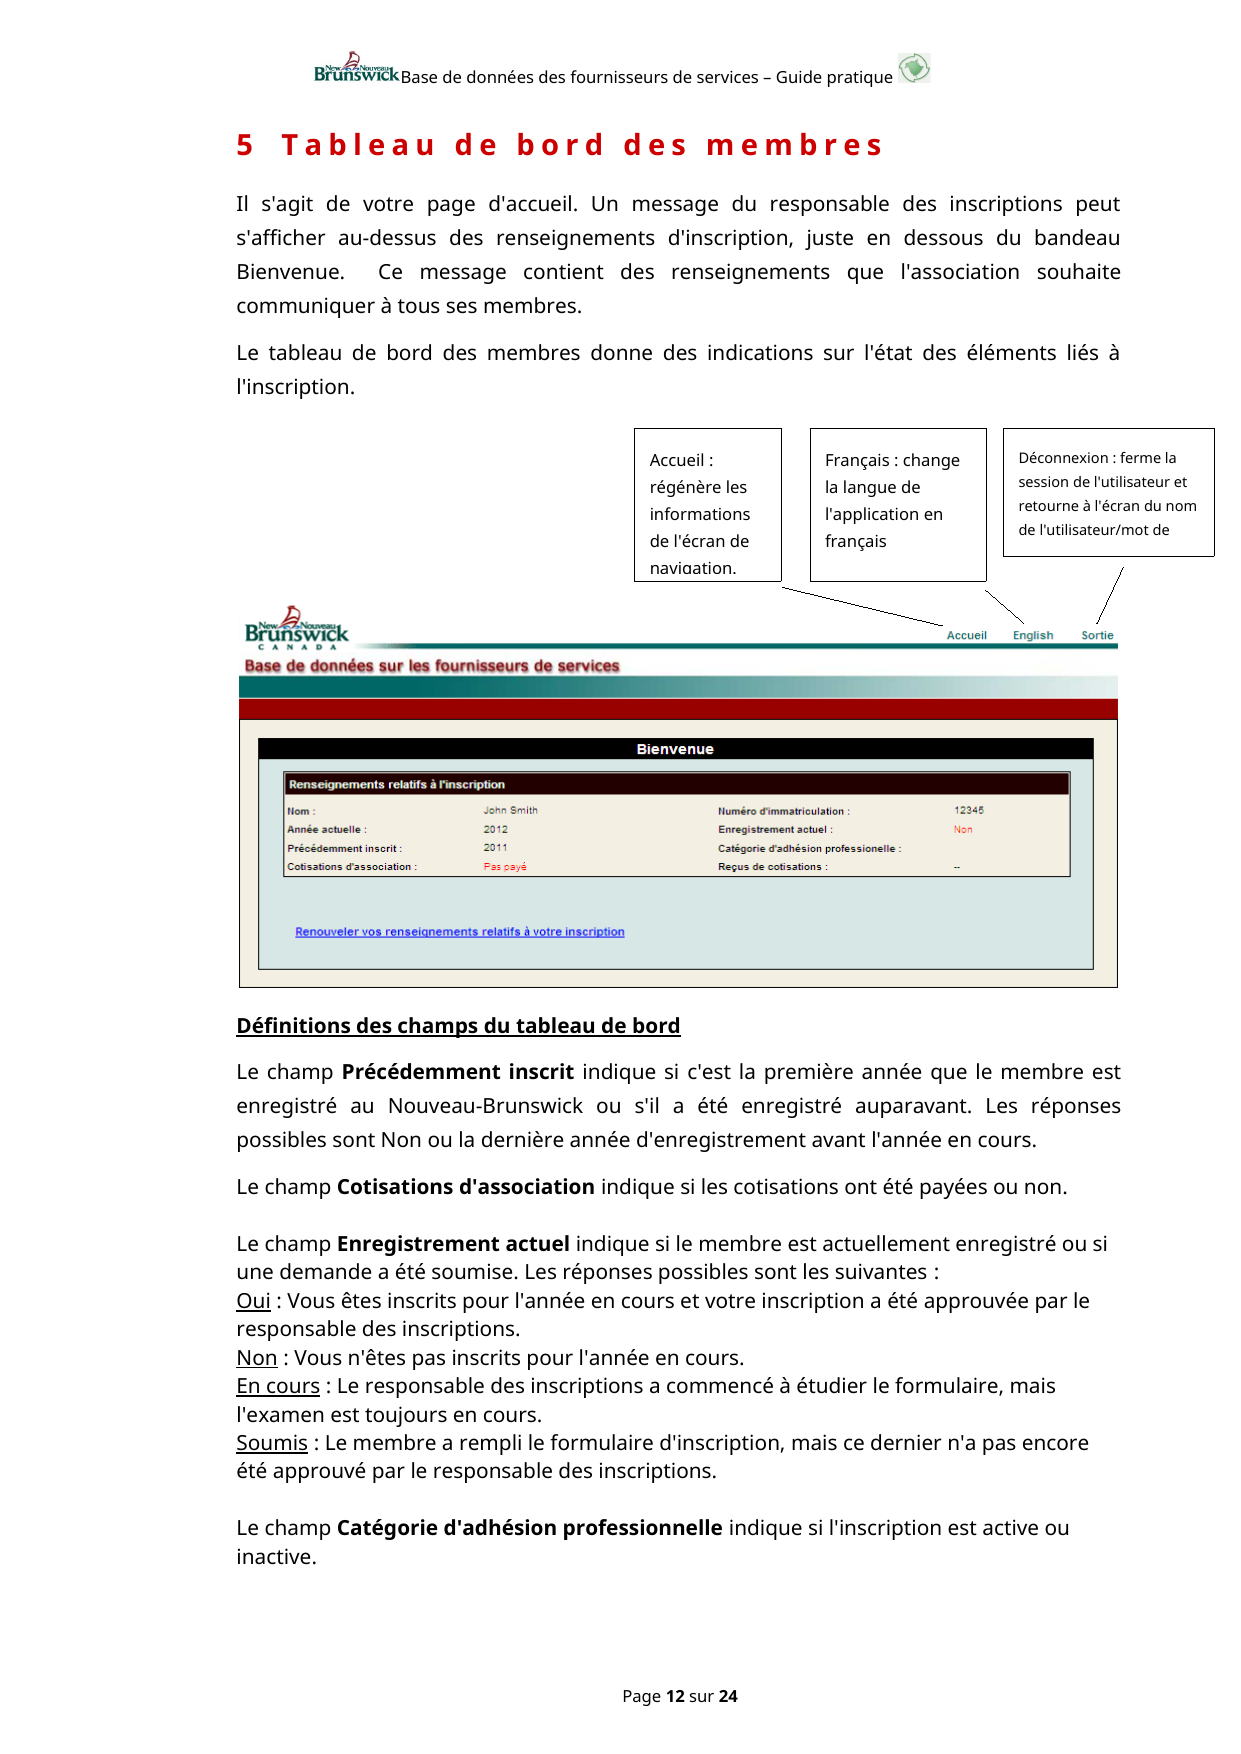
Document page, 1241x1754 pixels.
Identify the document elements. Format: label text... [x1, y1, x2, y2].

picture [897, 53, 931, 83]
text Non : Vous n'êtes pas inscrits pour l'année en cours. [236, 1343, 1122, 1371]
text Oui : Vous êtes inscrits pour l'année en cours et votre inscription a été approuvée par le responsable des inscriptions. [236, 1286, 1122, 1343]
text Le champ Cotisations d'association indique si les cotisations ont été payées ou non. [236, 1172, 1122, 1201]
text Le champ Précédemment inscrit indique si c'est la première année que le membre est enregistré au Nouveau-Brunswick ou s'il a été enregistré auparavant. Les réponses possibles sont Non ou la dernière année d'enregistrement avant l'année en cours. [236, 1057, 1122, 1154]
text Soumis : Le membre a rempli le formulaire d'inscription, mais ce dernier n'a pas encore été approuvé par le responsable des inscriptions. [236, 1428, 1122, 1485]
text Le champ Catégorie d'adhésion professionnelle indique si l'inscription est active ou inactive. [236, 1513, 1122, 1570]
subtitle Tableau de bord des membres [236, 124, 1122, 164]
text Le tableau de bord des membres donne des indications sur l'état des éléments liés à l'inscription. [236, 338, 1122, 400]
text Le champ Enregistrement actuel indique si le membre est actuellement enregistré ou si une demande a été soumise. Les réponses possibles sont les suivantes : [236, 1229, 1122, 1286]
picture [236, 604, 1123, 993]
text Il s'agit de votre page d'accueil. Un message du responsable des inscriptions peut s'afficher au-dessus des renseignements d'inscription, juste en dessous du bandeau Bienvenue. Ce message contient des renseignements que l'association souhaite communiquer à tous ses membres. [236, 189, 1122, 320]
picture [309, 50, 401, 83]
text En cours : Le responsable des inscriptions a commencé à étudier le formulaire, mais l'examen est toujours en cours. [236, 1371, 1122, 1428]
text Définitions des champs du tableau de bord [236, 1011, 1122, 1039]
